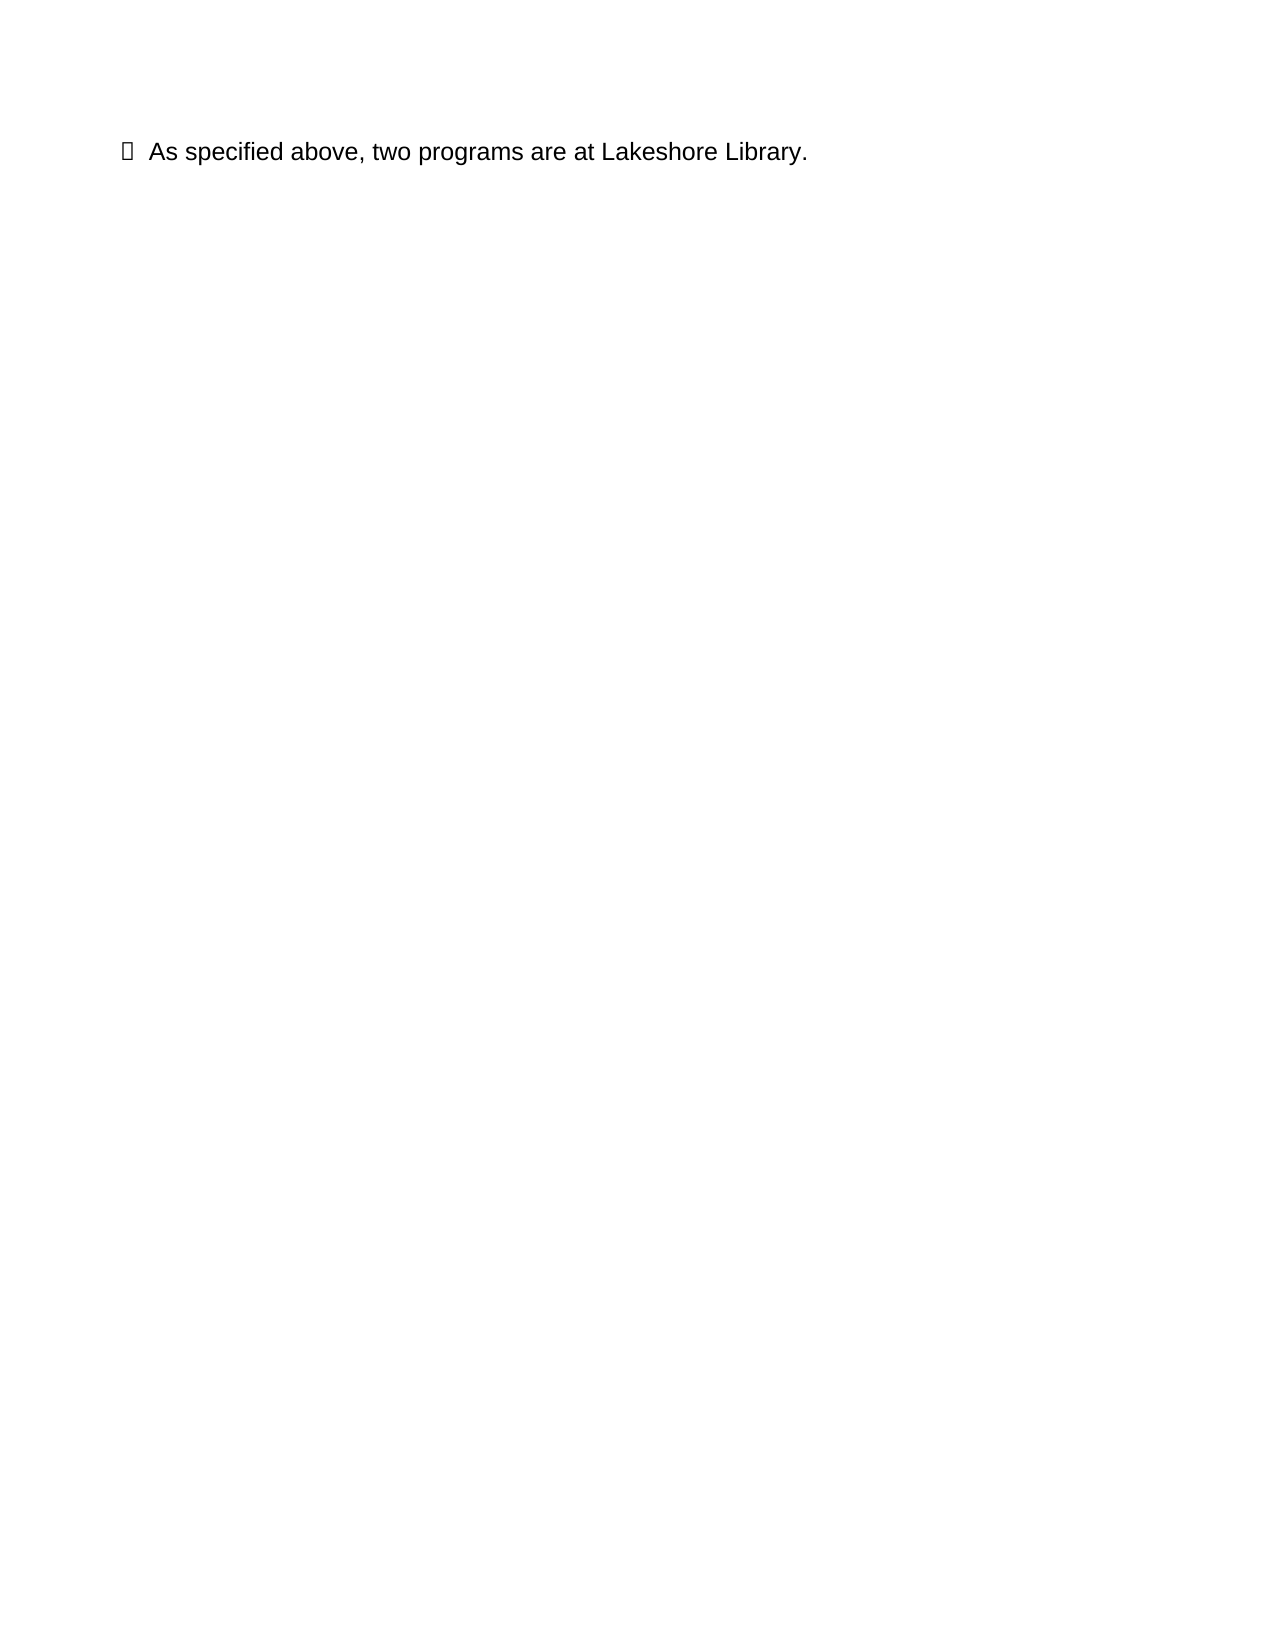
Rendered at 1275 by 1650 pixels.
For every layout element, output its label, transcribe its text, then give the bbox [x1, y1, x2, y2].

text  As specified above, two programs are at Lakeshore Library. [120, 134, 1155, 168]
